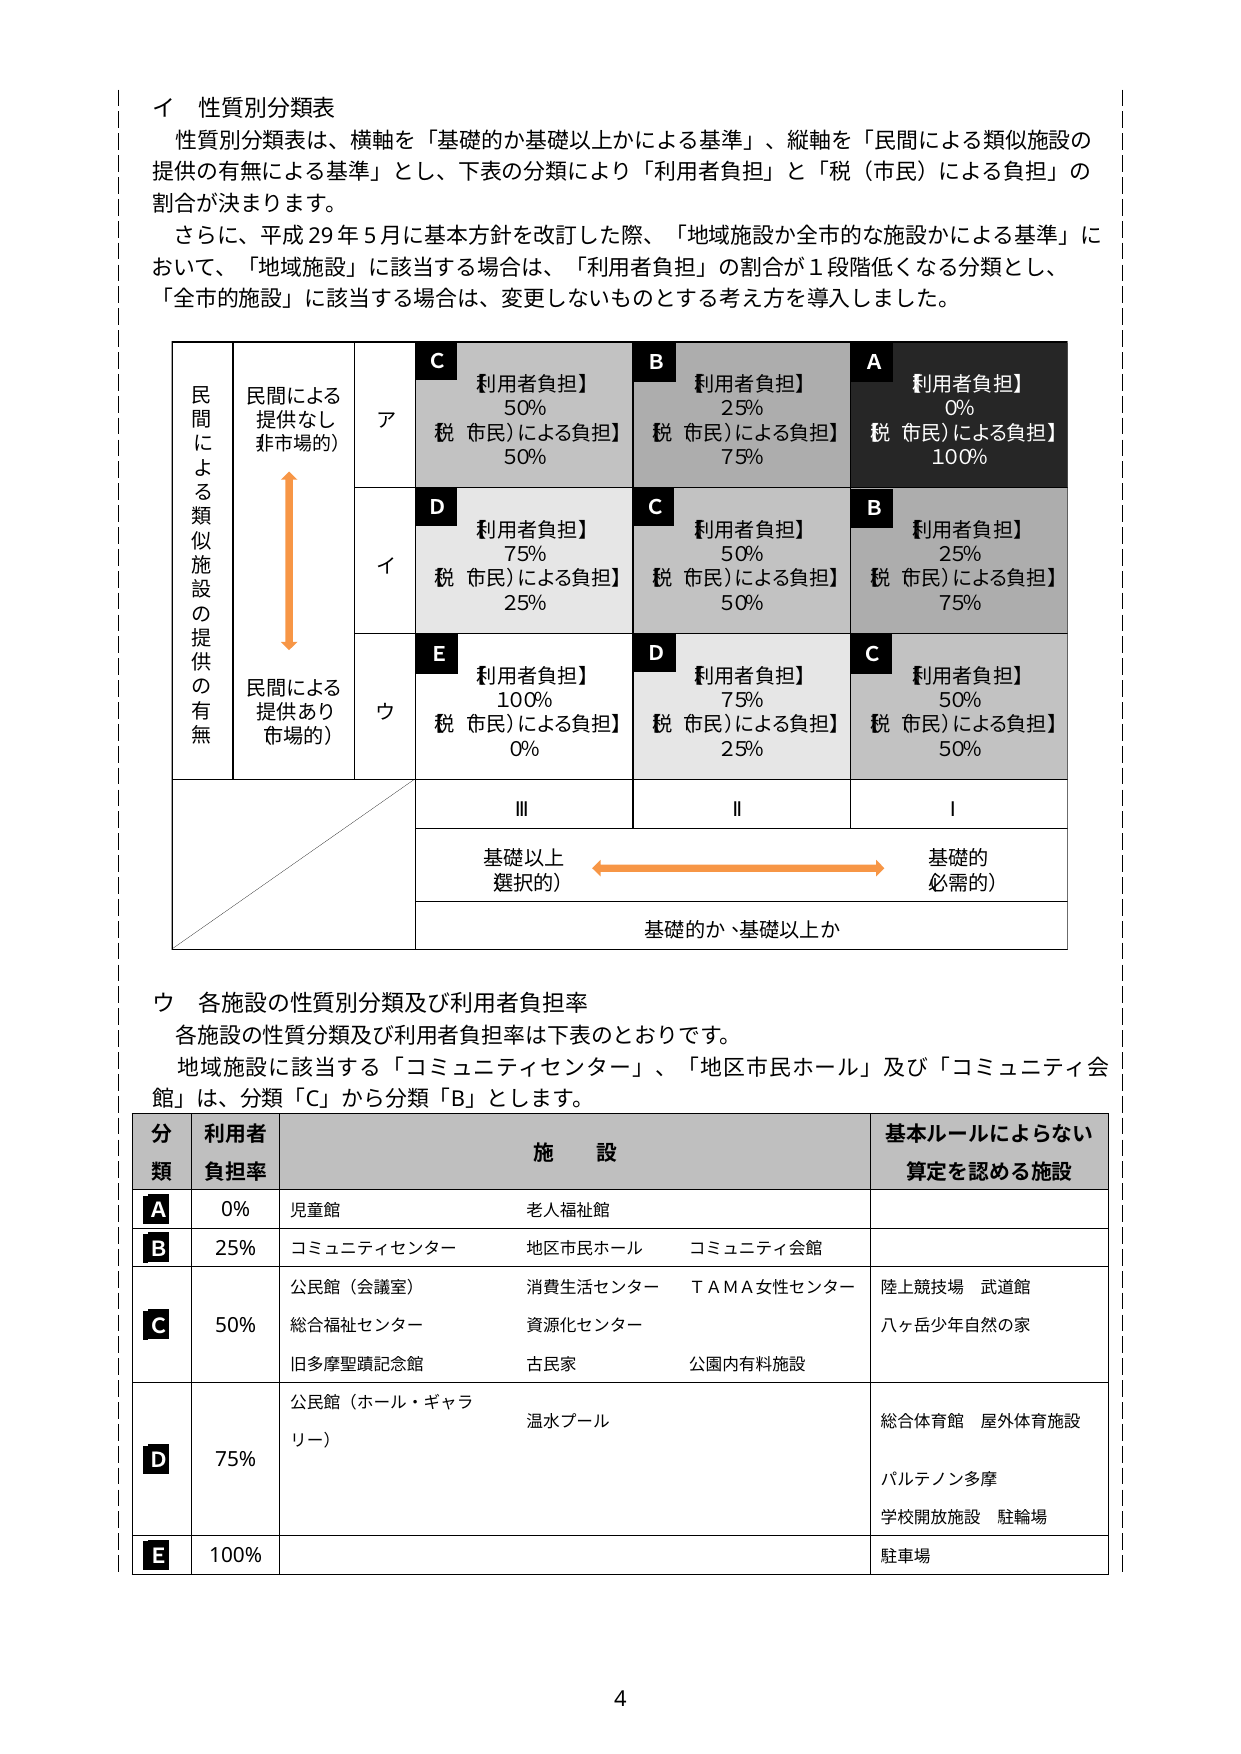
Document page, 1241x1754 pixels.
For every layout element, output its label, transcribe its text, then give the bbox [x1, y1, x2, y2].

table_cell イ 性質別分類表 性質別分類表は、横軸を「基礎的か基礎以上かによる基準」、縦軸を「民間による類似施設の提供の有無による基準」とし、下表の分類により「利用者負担」と「税（市民）による負担」の割合が決まります。 さらに、平成29年5月に基本方針を改訂した際、「地域施設か全市的な施設かによる基準」において、「地域施設」に該当する場合は、「利用者負担」の割合が１段階低くなる分類とし、「全市的施設」に該当する場合は、変更しないものとする考え方を導入しました。 ウ 各施設の性質別分類及び利用者負担率 各施設の性質分類及び利用者負担率は下表のとおりです。 地域施設に該当する「コミュニティセンター」、「地区市民ホール」及び「コミュニティ会館」は、分類「C」から分類「B」とします。 [118, 90, 1122, 1574]
